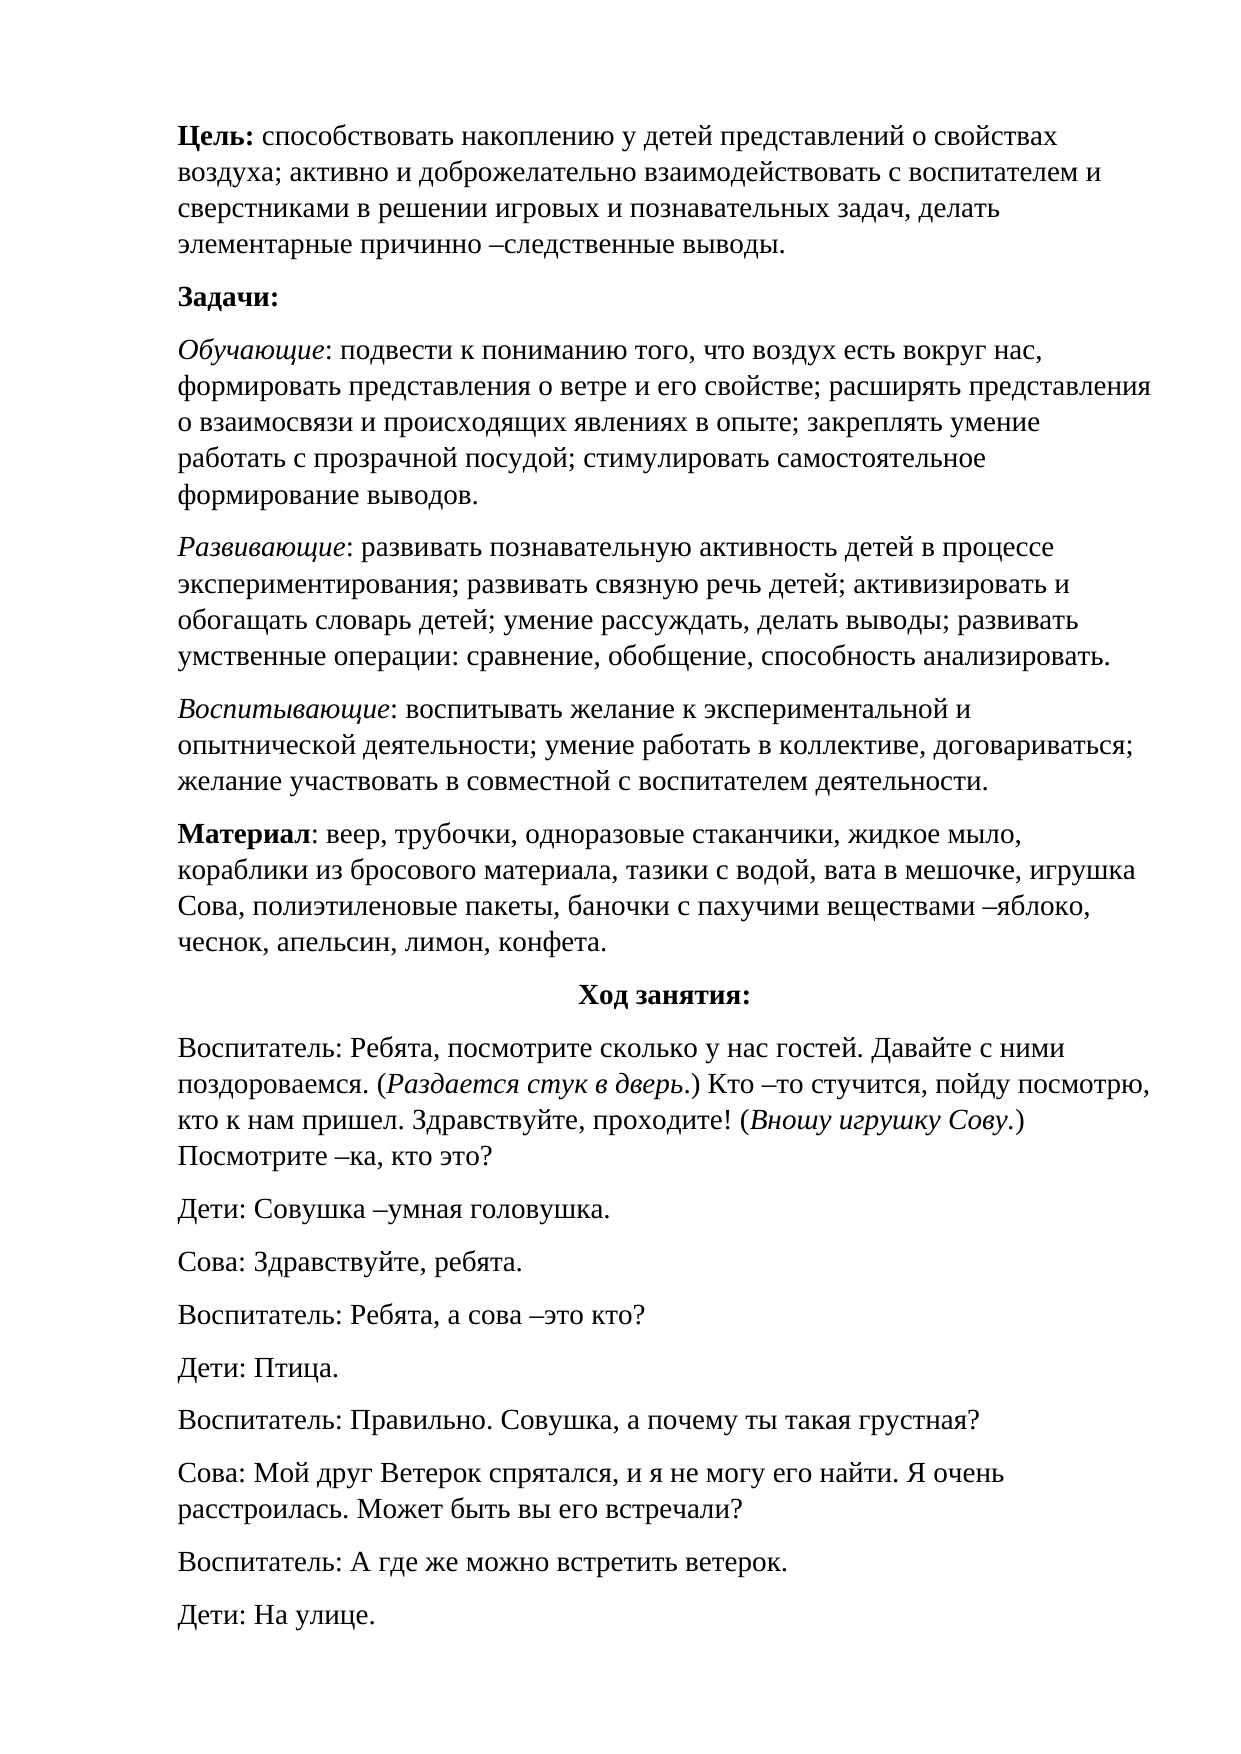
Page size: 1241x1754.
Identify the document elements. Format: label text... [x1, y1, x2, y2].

text Развивающие: развивать познавательную активность детей в процессе экспериментирования; развивать связную речь детей; активизировать и обогащать словарь детей; умение рассуждать, делать выводы; развивать умственные операции: сравнение, обобщение, способность анализировать. [177, 529, 1152, 672]
text Сова: Здравствуйте, ребята. [177, 1244, 1152, 1278]
text Сова: Мой друг Ветерок спрятался, и я не могу его найти. Я очень расстроилась. Может быть вы его встречали? [177, 1455, 1152, 1525]
text Цель: способствовать накоплению у детей представлений о свойствах воздуха; активно и доброжелательно взаимодействовать с воспитателем и сверстниками в решении игровых и познавательных задач, делать элементарные причинно –следственные выводы. [177, 118, 1152, 260]
text Задачи: [177, 279, 1152, 313]
text Воспитывающие: воспитывать желание к экспериментальной и опытнической деятельности; умение работать в коллективе, договариваться; желание участвовать в совместной с воспитателем деятельности. [177, 691, 1152, 797]
text Обучающие: подвести к пониманию того, что воздух есть вокруг нас, формировать представления о ветре и его свойстве; расширять представления о взаимосвязи и происходящих явлениях в опыте; закреплять умение работать с прозрачной посудой; стимулировать самостоятельное формирование выводов. [177, 332, 1152, 510]
text Воспитатель: А где же можно встретить ветерок. [177, 1544, 1152, 1578]
text Ход занятия: [177, 977, 1152, 1011]
text Дети: Совушка –умная головушка. [177, 1191, 1152, 1225]
text Воспитатель: Ребята, а сова –это кто? [177, 1297, 1152, 1330]
text Воспитатель: Правильно. Совушка, а почему ты такая грустная? [177, 1402, 1152, 1436]
text Дети: На улице. [177, 1597, 1152, 1631]
text Дети: Птица. [177, 1350, 1152, 1383]
text Материал: веер, трубочки, одноразовые стаканчики, жидкое мыло, кораблики из бросового материала, тазики с водой, вата в мешочке, игрушка Сова, полиэтиленовые пакеты, баночки с пахучими веществами –яблоко, чеснок, апельсин, лимон, конфета. [177, 816, 1152, 958]
text Воспитатель: Ребята, посмотрите сколько у нас гостей. Давайте с ними поздороваемся. (Раздается стук в дверь.) Кто –то стучится, пойду посмотрю, кто к нам пришел. Здравствуйте, проходите! (Вношу игрушку Сову.) Посмотрите –ка, кто это? [177, 1030, 1152, 1172]
